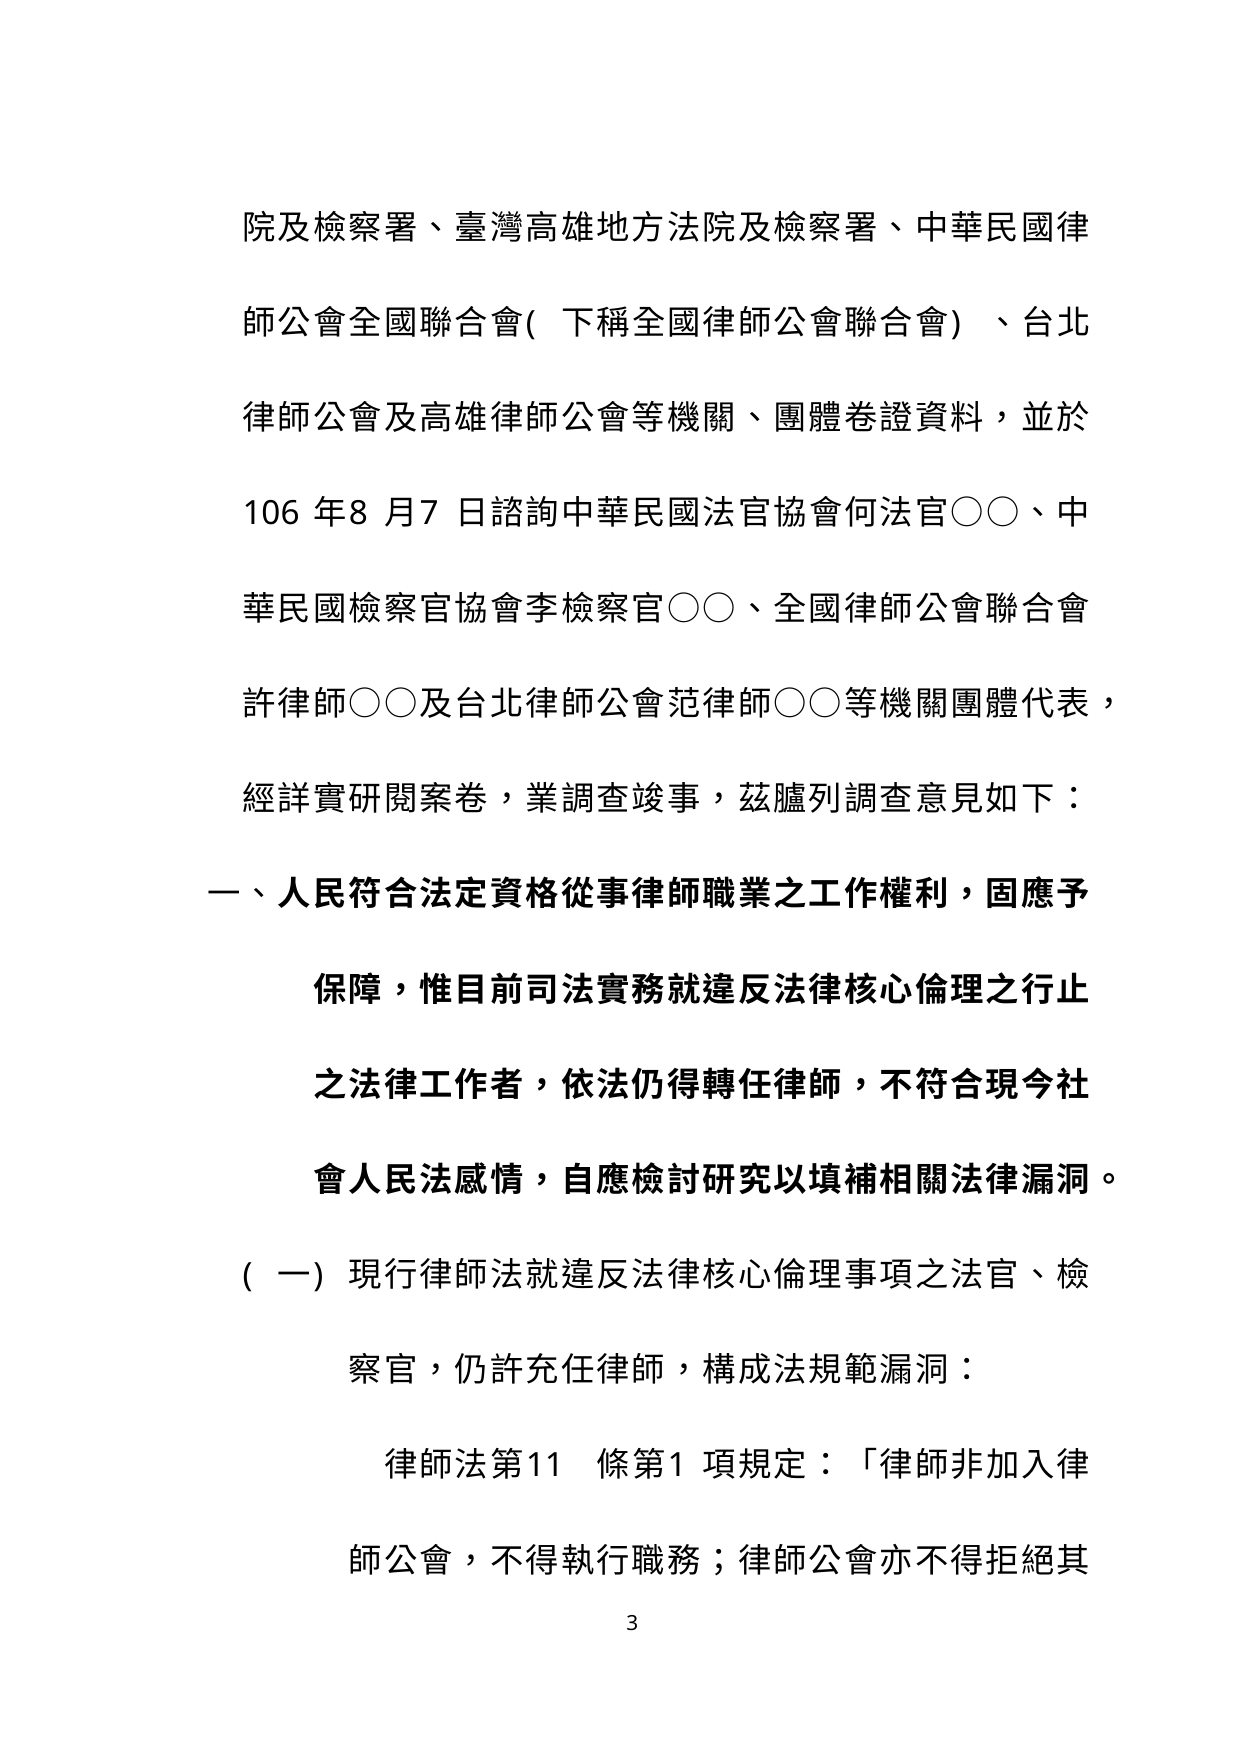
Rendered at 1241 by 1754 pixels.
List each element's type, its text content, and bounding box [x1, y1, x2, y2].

subtitle 現行律師法就違反法律核心倫理事項之法官、檢察官，仍許充任律師，構成法規範漏洞： [242, 1224, 1092, 1415]
subtitle 人民符合法定資格從事律師職業之工作權利，固應予保障，惟目前司法實務就違反法律核心倫理之行止之法律工作者，依法仍得轉任律師，不符合現今社會人民法感情，自應檢討研究以填補相關法律漏洞。 [207, 844, 1092, 1224]
